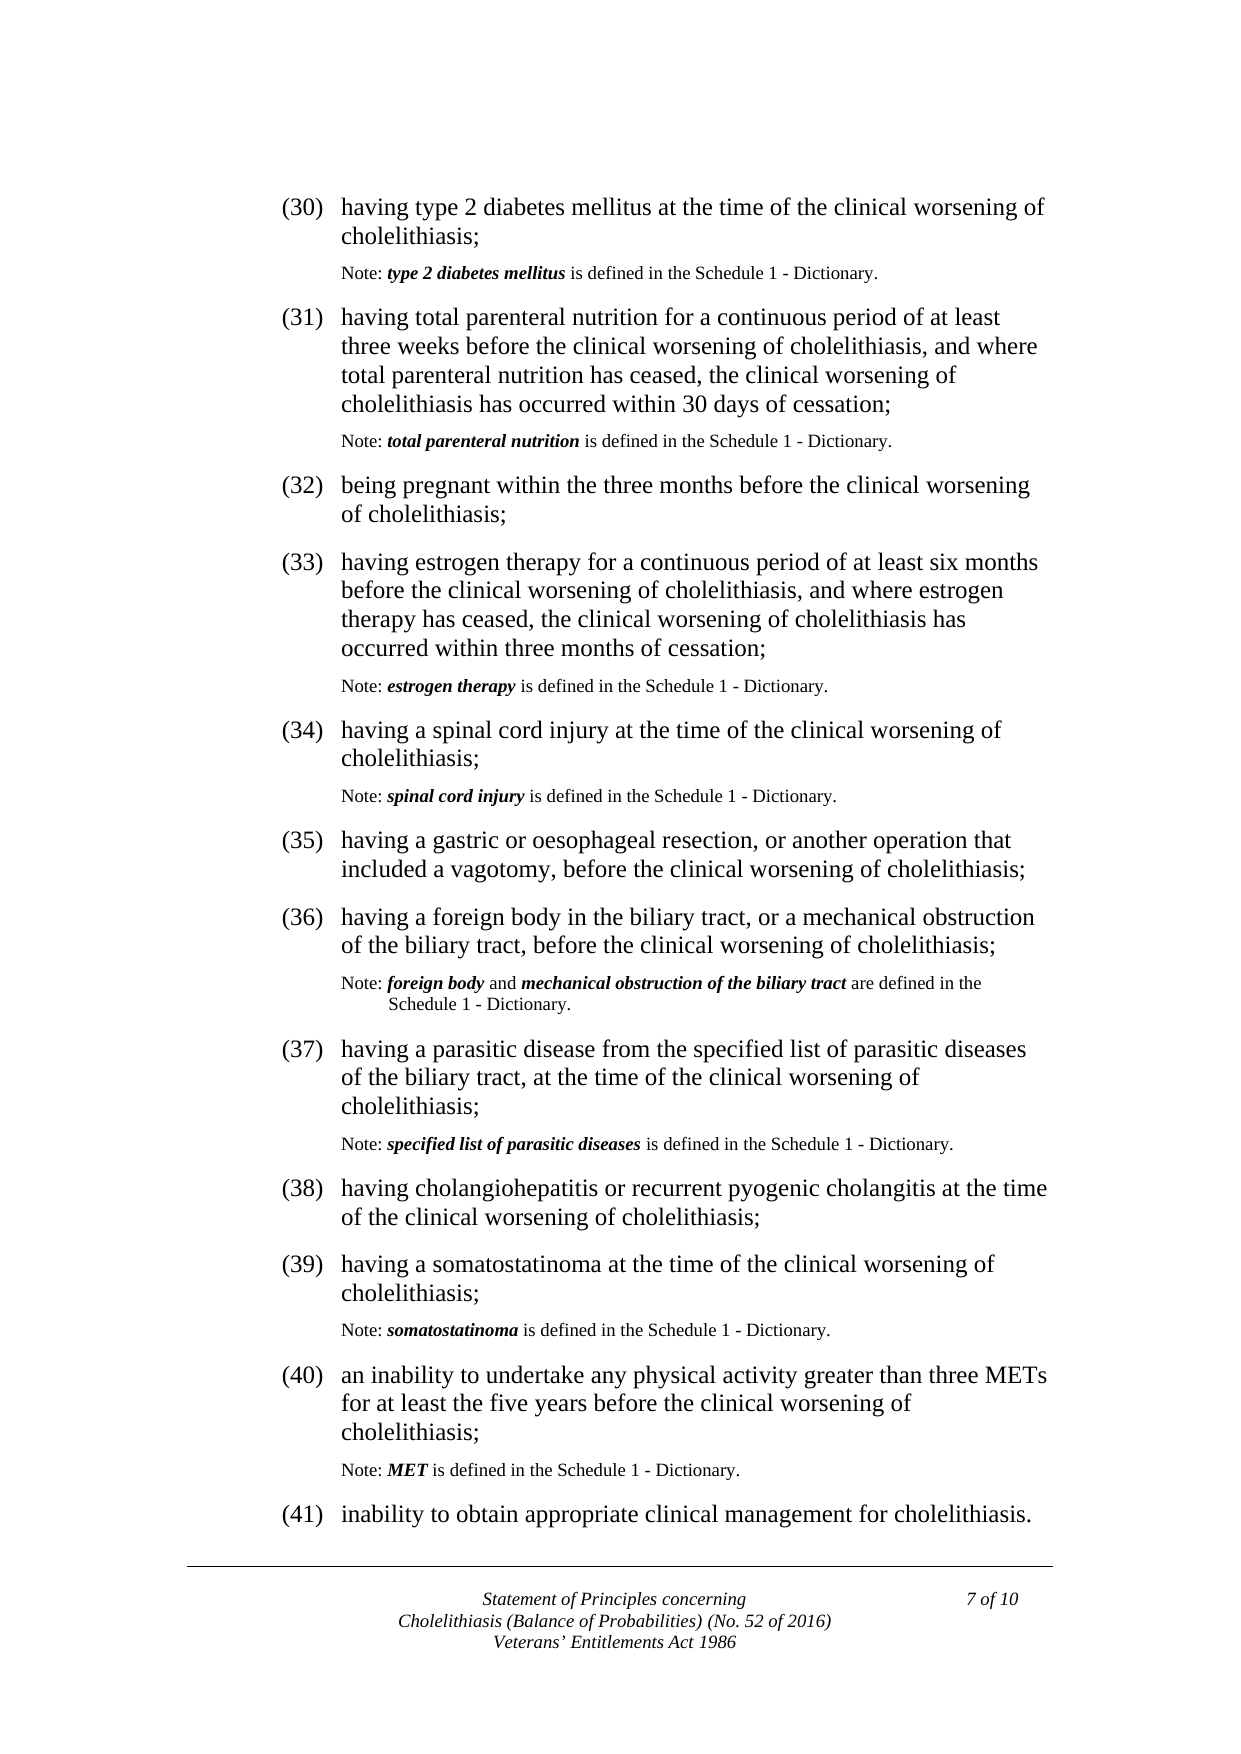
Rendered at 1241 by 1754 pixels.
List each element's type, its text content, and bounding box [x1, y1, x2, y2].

list having a parasitic disease from the specified list of parasitic diseases of the biliary tract, at the time of the clinical worsening of cholelithiasis; [282, 1034, 1053, 1120]
list having cholangiohepatitis or recurrent pyogenic cholangitis at the time of the clinical worsening of cholelithiasis; [282, 1173, 1053, 1230]
text Note: spinal cord injury is defined in the Schedule 1 - Dictionary. [341, 785, 1053, 807]
text Note: foreign body and mechanical obstruction of the biliary tract are defined in the Schedule 1 - Dictionary. [341, 972, 1053, 1015]
list being pregnant within the three months before the clinical worsening of cholelithiasis; [282, 471, 1053, 528]
text inability to obtain appropriate clinical management for cholelithiasis. [282, 1499, 1053, 1528]
text Note: specified list of parasitic diseases is defined in the Schedule 1 - Dictionary. [341, 1133, 1053, 1154]
text Note: estrogen therapy is defined in the Schedule 1 - Dictionary. [341, 674, 1053, 696]
list having estrogen therapy for a continuous period of at least six months before the clinical worsening of cholelithiasis, and where estrogen therapy has ceased, the clinical worsening of cholelithiasis has occurred within three months of cessation; [282, 547, 1053, 662]
text Note: somatostatinoma is defined in the Schedule 1 - Dictionary. [341, 1319, 1053, 1341]
text Note: total parenteral nutrition is defined in the Schedule 1 - Dictionary. [341, 430, 1053, 452]
text Note: MET is defined in the Schedule 1 - Dictionary. [341, 1459, 1053, 1480]
list having a spinal cord injury at the time of the clinical worsening of cholelithiasis; [282, 715, 1053, 772]
list having type 2 diabetes mellitus at the time of the clinical worsening of cholelithiasis; [282, 192, 1053, 249]
list having a foreign body in the biliary tract, or a mechanical obstruction of the biliary tract, before the clinical worsening of cholelithiasis; [282, 902, 1053, 959]
list having total parenteral nutrition for a continuous period of at least three weeks before the clinical worsening of cholelithiasis, and where total parenteral nutrition has ceased, the clinical worsening of cholelithiasis has occurred within 30 days of cessation; [282, 302, 1053, 417]
list having a gastric or oesophageal resection, or another operation that included a vagotomy, before the clinical worsening of cholelithiasis; [282, 825, 1053, 883]
text Note: type 2 diabetes mellitus is defined in the Schedule 1 - Dictionary. [341, 262, 1053, 284]
list having a somatostatinoma at the time of the clinical worsening of cholelithiasis; [282, 1249, 1053, 1307]
list an inability to undertake any physical activity greater than three METs for at least the five years before the clinical worsening of cholelithiasis; [282, 1360, 1053, 1446]
